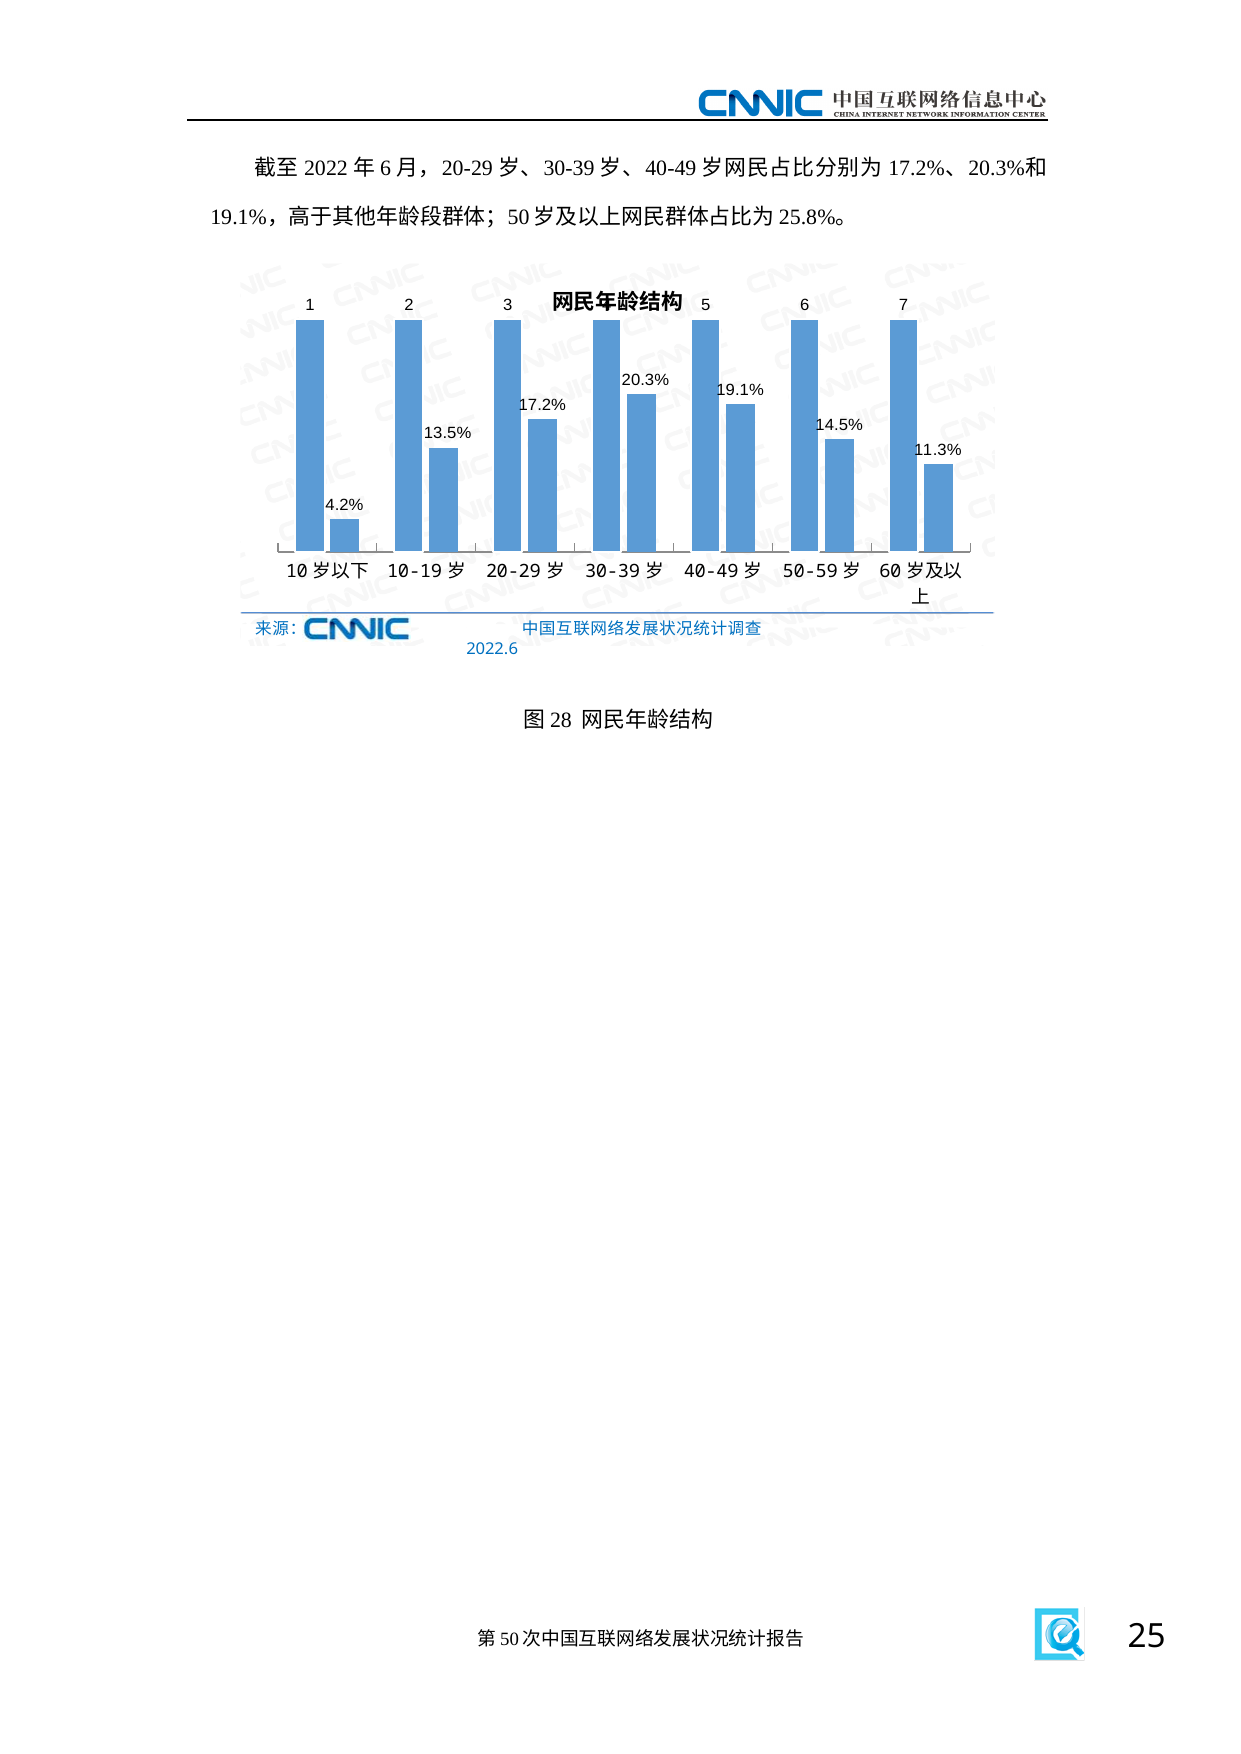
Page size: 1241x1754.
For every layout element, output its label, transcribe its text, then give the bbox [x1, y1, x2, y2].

picture [697, 88, 1049, 118]
text 截至2022年6月，20-29岁、30-39岁、40-49岁网民占比分别为17.2%、20.3%和19.1%，高于其他年龄段群体；50岁及以上网民群体占比为25.8%。 [210, 150, 1048, 231]
picture [240, 612, 995, 642]
text 图 28 网民年龄结构 [187, 702, 1048, 734]
table_cell 893,198 [240, 263, 995, 612]
table_cell 893,198 [240, 616, 995, 646]
picture [1033, 1607, 1085, 1661]
